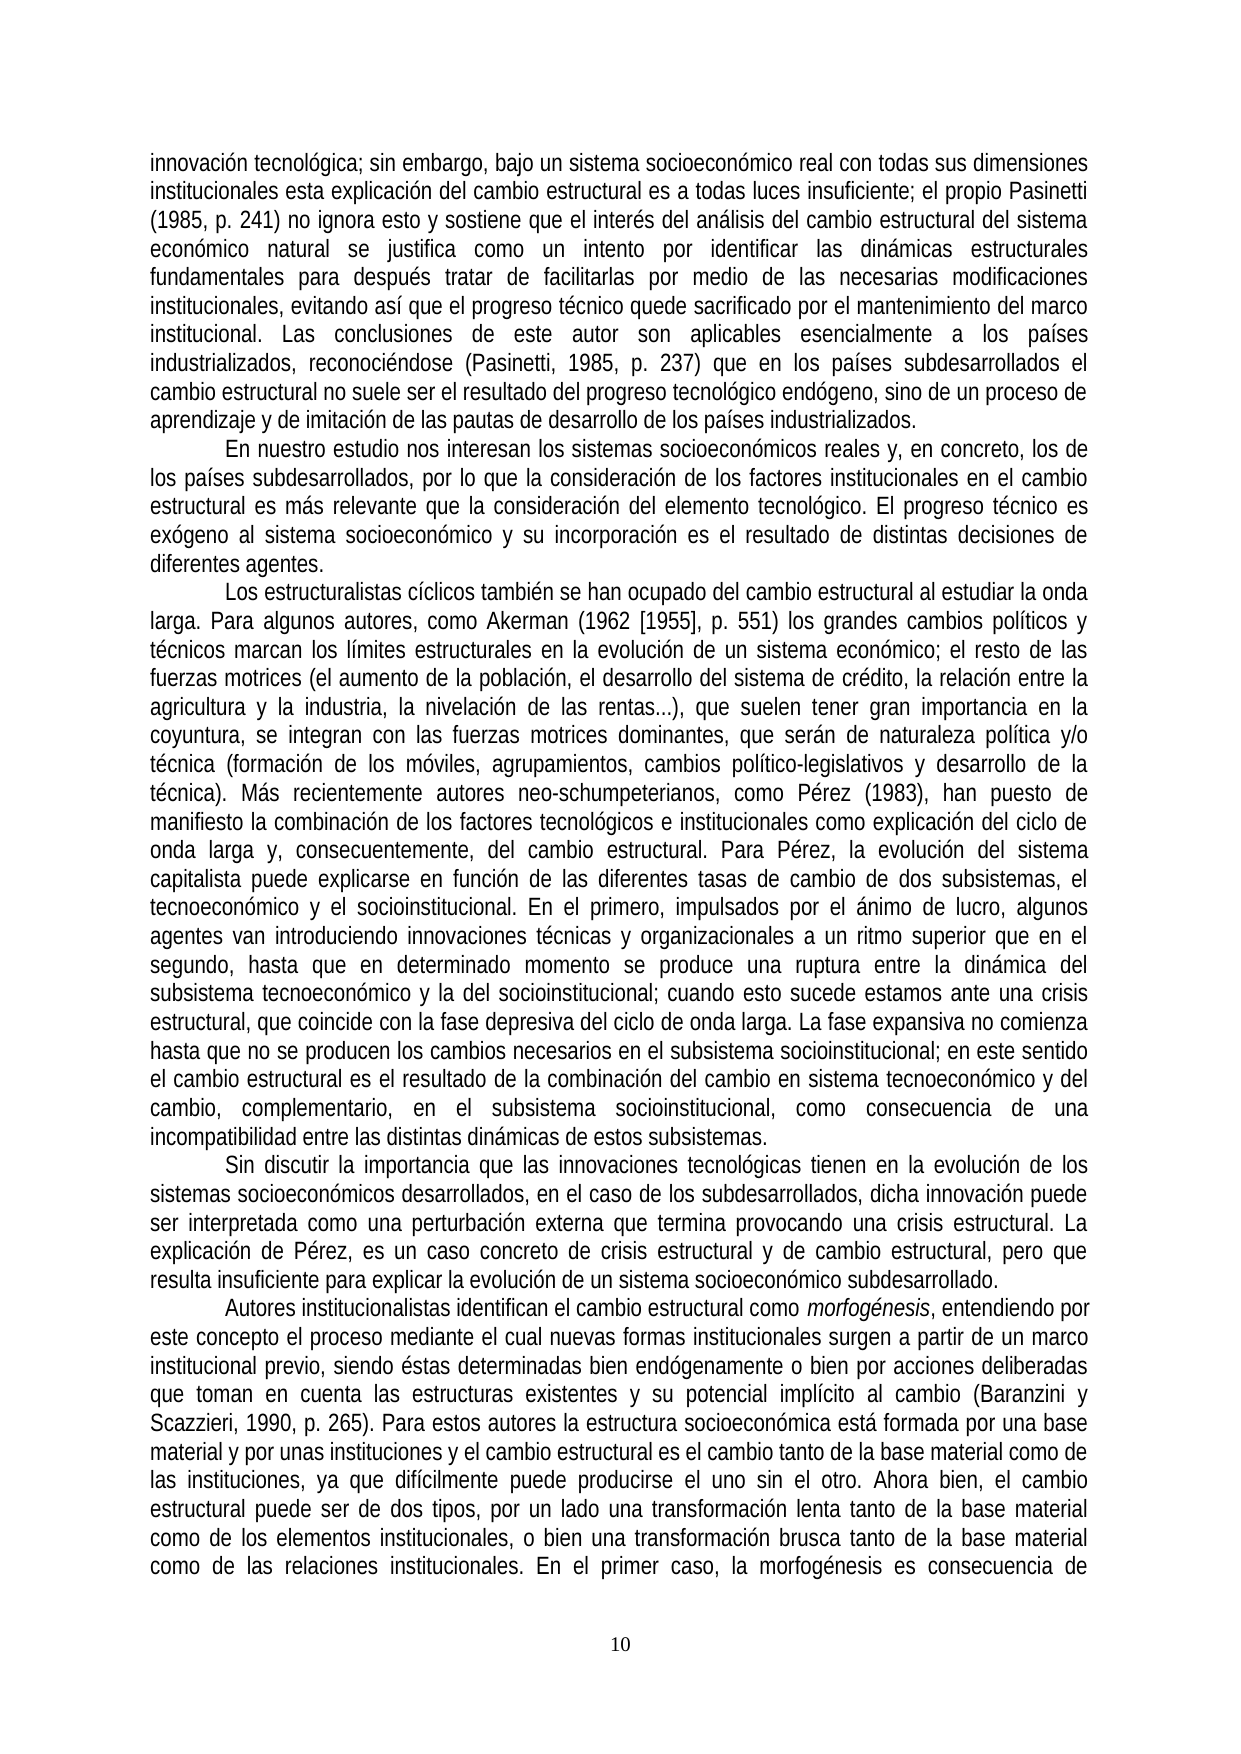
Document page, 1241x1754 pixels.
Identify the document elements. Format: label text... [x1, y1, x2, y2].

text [150, 1293, 1090, 1580]
text En nuestro estudio nos interesan los sistemas socioeconómicos reales y, en concreto, los de los países subdesarrollados, por lo que la consideración de los factores institucionales en el cambio estructural es más relevante que la consideración del elemento tecnológico. El progreso técnico es exógeno al sistema socioeconómico y su incorporación es el resultado de distintas decisiones de diferentes agentes. [150, 434, 1090, 577]
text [150, 148, 1090, 434]
text Los estructuralistas cíclicos también se han ocupado del cambio estructural al estudiar la onda larga. Para algunos autores, como Akerman (1962 [1955], p. 551) los grandes cambios políticos y técnicos marcan los límites estructurales en la evolución de un sistema económico; el resto de las fuerzas motrices (el aumento de la población, el desarrollo del sistema de crédito, la relación entre la agricultura y la industria, la nivelación de las rentas...), que suelen tener gran importancia en la coyuntura, se integran con las fuerzas motrices dominantes, que serán de naturaleza política y/o técnica (formación de los móviles, agrupamientos, cambios político-legislativos y desarrollo de la técnica). Más recientemente autores neo-schumpeterianos, como Pérez (1983), han puesto de manifiesto la combinación de los factores tecnológicos e institucionales como explicación del ciclo de onda larga y, consecuentemente, del cambio estructural. Para Pérez, la evolución del sistema capitalista puede explicarse en función de las diferentes tasas de cambio de dos subsistemas, el tecnoeconómico y el socioinstitucional. En el primero, impulsados por el ánimo de lucro, algunos agentes van introduciendo innovaciones técnicas y organizacionales a un ritmo superior que en el segundo, hasta que en determinado momento se produce una ruptura entre la dinámica del subsistema tecnoeconómico y la del socioinstitucional; cuando esto sucede estamos ante una crisis estructural, que coincide con la fase depresiva del ciclo de onda larga. La fase expansiva no comienza hasta que no se producen los cambios necesarios en el subsistema socioinstitucional; en este sentido el cambio estructural es el resultado de la combinación del cambio en sistema tecnoeconómico y del cambio, complementario, en el subsistema socioinstitucional, como consecuencia de una incompatibilidad entre las distintas dinámicas de estos subsistemas. [150, 577, 1090, 1150]
text Sin discutir la importancia que las innovaciones tecnológicas tienen en la evolución de los sistemas socioeconómicos desarrollados, en el caso de los subdesarrollados, dicha innovación puede ser interpretada como una perturbación externa que termina provocando una crisis estructural. La explicación de Pérez, es un caso concreto de crisis estructural y de cambio estructural, pero que resulta insuficiente para explicar la evolución de un sistema socioeconómico subdesarrollado. [150, 1150, 1090, 1293]
